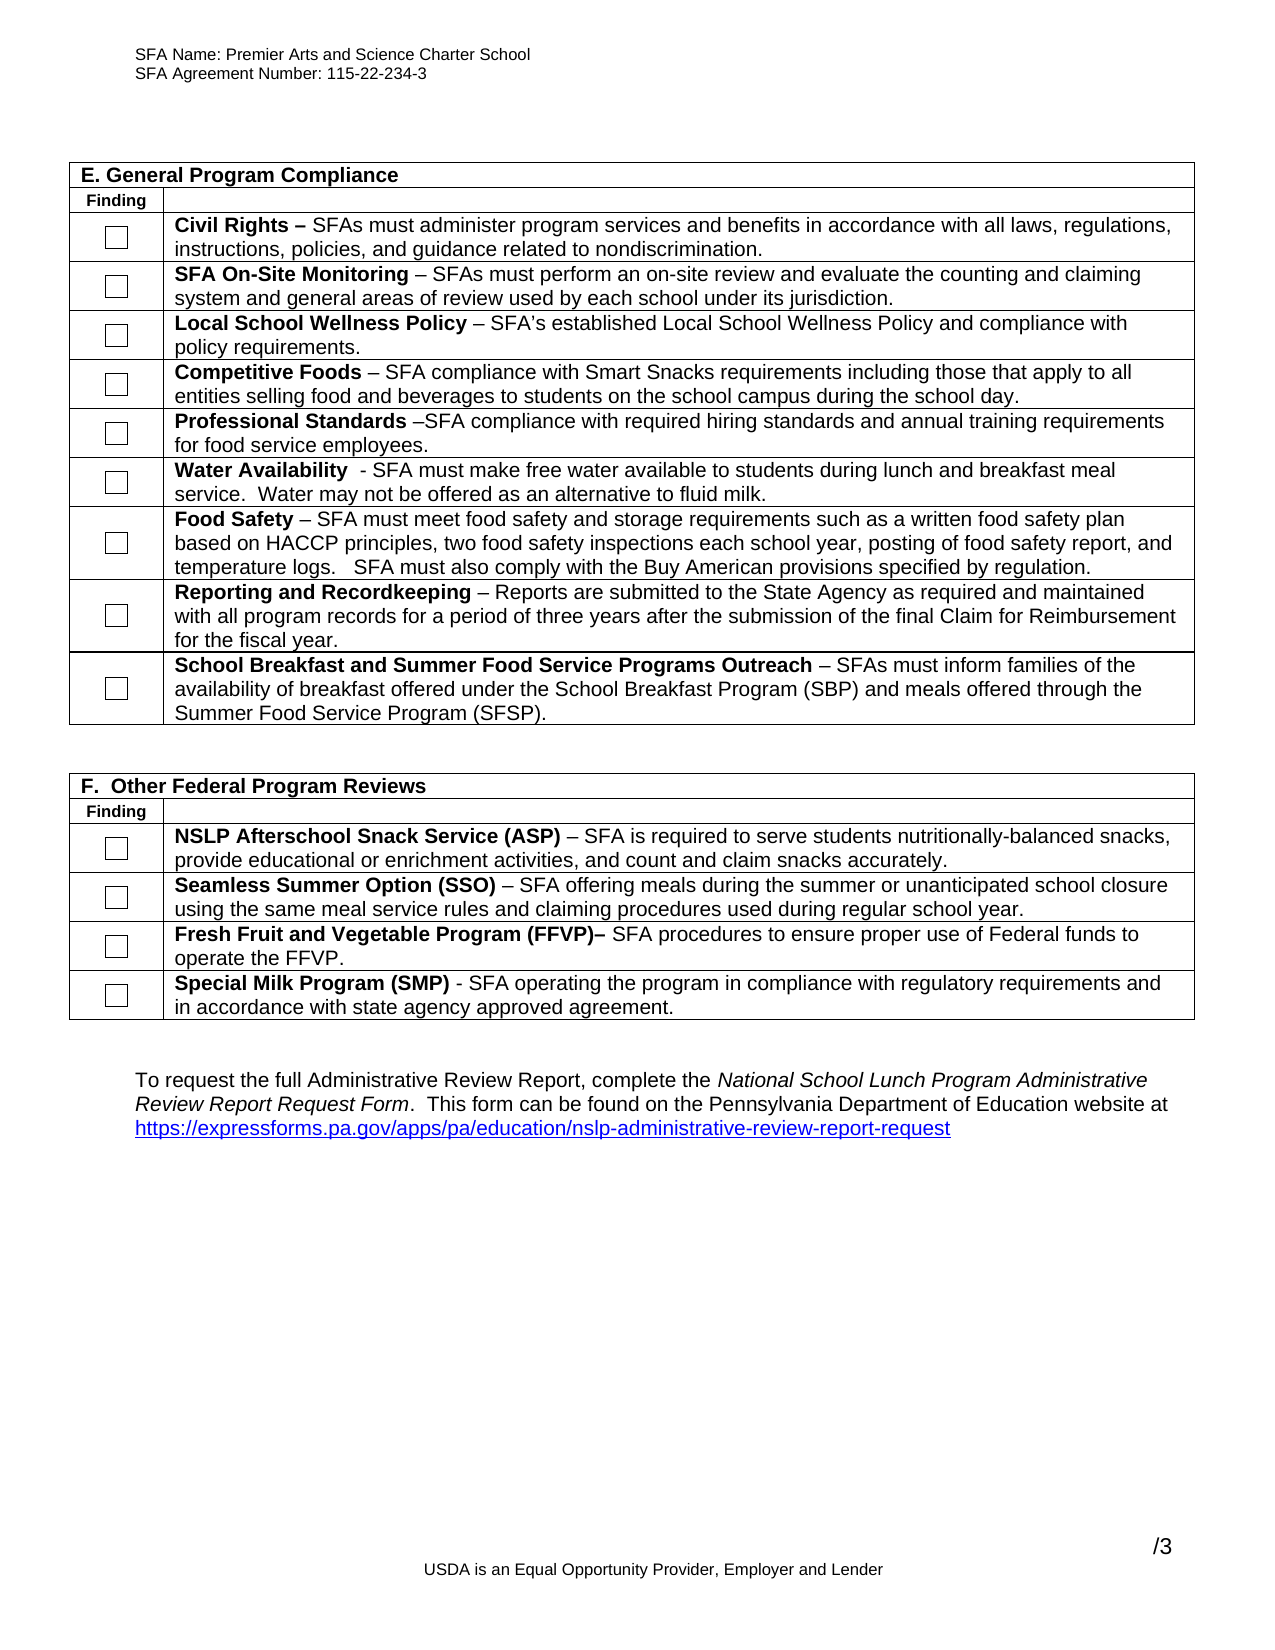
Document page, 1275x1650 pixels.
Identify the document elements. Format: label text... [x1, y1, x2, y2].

table_cell Professional Standards –SFA compliance with required hiring standards and annual training requirements for food service employees. [164, 409, 1194, 457]
table_cell [70, 262, 163, 310]
table_cell School Breakfast and Summer Food Service Programs Outreach – SFAs must inform families of the availability of breakfast offered under the School Breakfast Program (SBP) and meals offered through the Summer Food Service Program (SFSP). [164, 653, 1194, 724]
table_cell Water Availability - SFA must make free water available to students during lunch and breakfast meal service. Water may not be offered as an alternative to fluid milk. [164, 458, 1194, 506]
table_cell Finding [70, 188, 163, 212]
table_cell [70, 580, 163, 651]
table_cell [70, 458, 163, 506]
table_cell Special Milk Program (SMP) - SFA operating the program in compliance with regulatory requirements and in accordance with state agency approved agreement. [164, 971, 1194, 1019]
table_cell Local School Wellness Policy – SFA’s established Local School Wellness Policy and compliance with policy requirements. [164, 311, 1194, 359]
table_cell [70, 971, 163, 1019]
table_cell [164, 799, 1194, 823]
table_cell [70, 311, 163, 359]
table_cell Food Safety – SFA must meet food safety and storage requirements such as a written food safety plan based on HACCP principles, two food safety inspections each school year, posting of food safety report, and temperature logs. SFA must also comply with the Buy American provisions specified by regulation. [164, 507, 1194, 578]
table_cell [70, 507, 163, 578]
table_cell [70, 873, 163, 921]
text https://expressforms.pa.gov/apps/pa/education/nslp-administrative-review-report-request [135, 1116, 1172, 1140]
table_cell NSLP Afterschool Snack Service (ASP) – SFA is required to serve students nutritionally-balanced snacks, provide educational or enrichment activities, and count and claim snacks accurately. [164, 824, 1194, 872]
table_header E. General Program Compliance [70, 163, 1194, 187]
table_cell [70, 213, 163, 261]
table_cell Competitive Foods – SFA compliance with Smart Snacks requirements including those that apply to all entities selling food and beverages to students on the school campus during the school day. [164, 360, 1194, 408]
table_cell [164, 188, 1194, 212]
table_cell Civil Rights – SFAs must administer program services and benefits in accordance with all laws, regulations, instructions, policies, and guidance related to nondiscrimination. [164, 213, 1194, 261]
table_header F. Other Federal Program Reviews [70, 774, 1194, 798]
table_cell SFA On-Site Monitoring – SFAs must perform an on-site review and evaluate the counting and claiming system and general areas of review used by each school under its jurisdiction. [164, 262, 1194, 310]
table_cell Finding [70, 799, 163, 823]
table_cell [70, 360, 163, 408]
table_cell Reporting and Recordkeeping – Reports are submitted to the State Agency as required and maintained with all program records for a period of three years after the submission of the final Claim for Reimbursement for the fiscal year. [164, 580, 1194, 651]
table_cell Seamless Summer Option (SSO) – SFA offering meals during the summer or unanticipated school closure using the same meal service rules and claiming procedures used during regular school year. [164, 873, 1194, 921]
text To request the full Administrative Review Report, complete the National School Lunch Program Administrative Review Report Request Form. This form can be found on the Pennsylvania Department of Education website at [135, 1068, 1172, 1116]
table_cell [70, 922, 163, 970]
table_cell [70, 824, 163, 872]
table_cell [70, 653, 163, 724]
table_cell Fresh Fruit and Vegetable Program (FFVP)– SFA procedures to ensure proper use of Federal funds to operate the FFVP. [164, 922, 1194, 970]
table_cell [70, 409, 163, 457]
